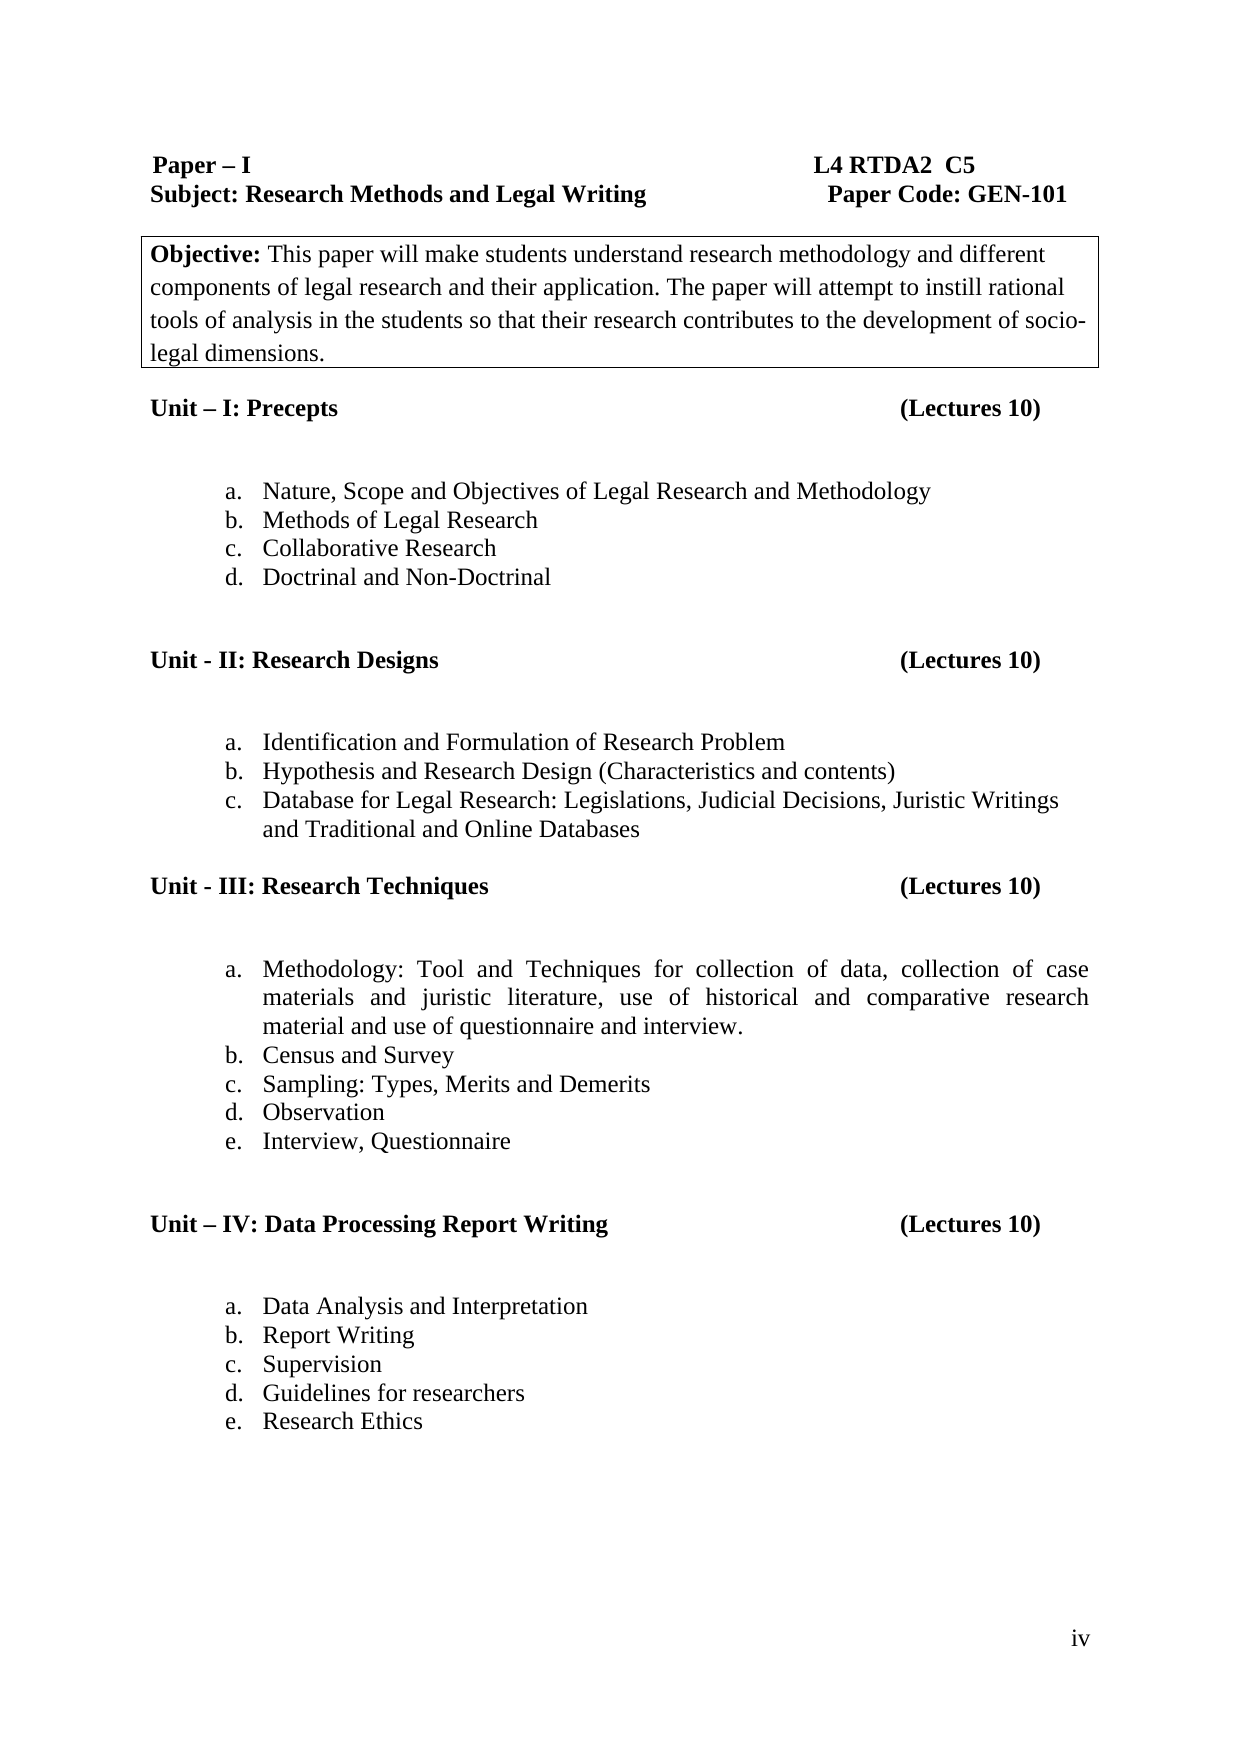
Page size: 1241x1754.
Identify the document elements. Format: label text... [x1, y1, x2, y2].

subtitle Unit - II: Research Designs (Lectures 10) [150, 645, 1090, 673]
list Identification and Formulation of Research Problem [225, 727, 1090, 756]
subtitle Unit – I: Precepts (Lectures 10) [150, 393, 1090, 422]
list Methodology: Tool and Techniques for collection of data, collection of case materials and juristic literature, use of historical and comparative research material and use of questionnaire and interview. [225, 954, 1090, 1040]
list Census and Survey [225, 1040, 1090, 1069]
list Database for Legal Research: Legislations, Judicial Decisions, Juristic Writings and Traditional and Online Databases [225, 785, 1090, 842]
text Objective: This paper will make students understand research methodology and different components of legal research and their application. The paper will attempt to instill rational tools of analysis in the students so that their research contributes to the development of socio-legal dimensions. [142, 237, 1098, 367]
list Doctrinal and Non-Doctrinal [225, 562, 1090, 591]
list Report Writing [225, 1320, 1090, 1349]
list Research Ethics [225, 1406, 1090, 1435]
list Methods of Legal Research [225, 505, 1090, 533]
list Collaborative Research [225, 533, 1090, 562]
subtitle Unit - III: Research Techniques (Lectures 10) [150, 871, 1090, 900]
list Nature, Scope and Objectives of Legal Research and Methodology [225, 476, 1090, 505]
list Data Analysis and Interpretation [225, 1291, 1090, 1320]
list Observation [225, 1097, 1090, 1126]
list Guidelines for researchers [225, 1378, 1090, 1406]
subtitle Paper – I L4 RTDA2 C5 [150, 150, 978, 179]
subtitle Subject: Research Methods and Legal Writing Paper Code: GEN-101 [150, 179, 1090, 207]
list Hypothesis and Research Design (Characteristics and contents) [225, 756, 1090, 785]
list Interview, Questionnaire [225, 1126, 1090, 1155]
subtitle Unit – IV: Data Processing Report Writing (Lectures 10) [150, 1209, 1090, 1238]
list Sampling: Types, Merits and Demerits [225, 1069, 1090, 1097]
list Supervision [225, 1349, 1090, 1378]
